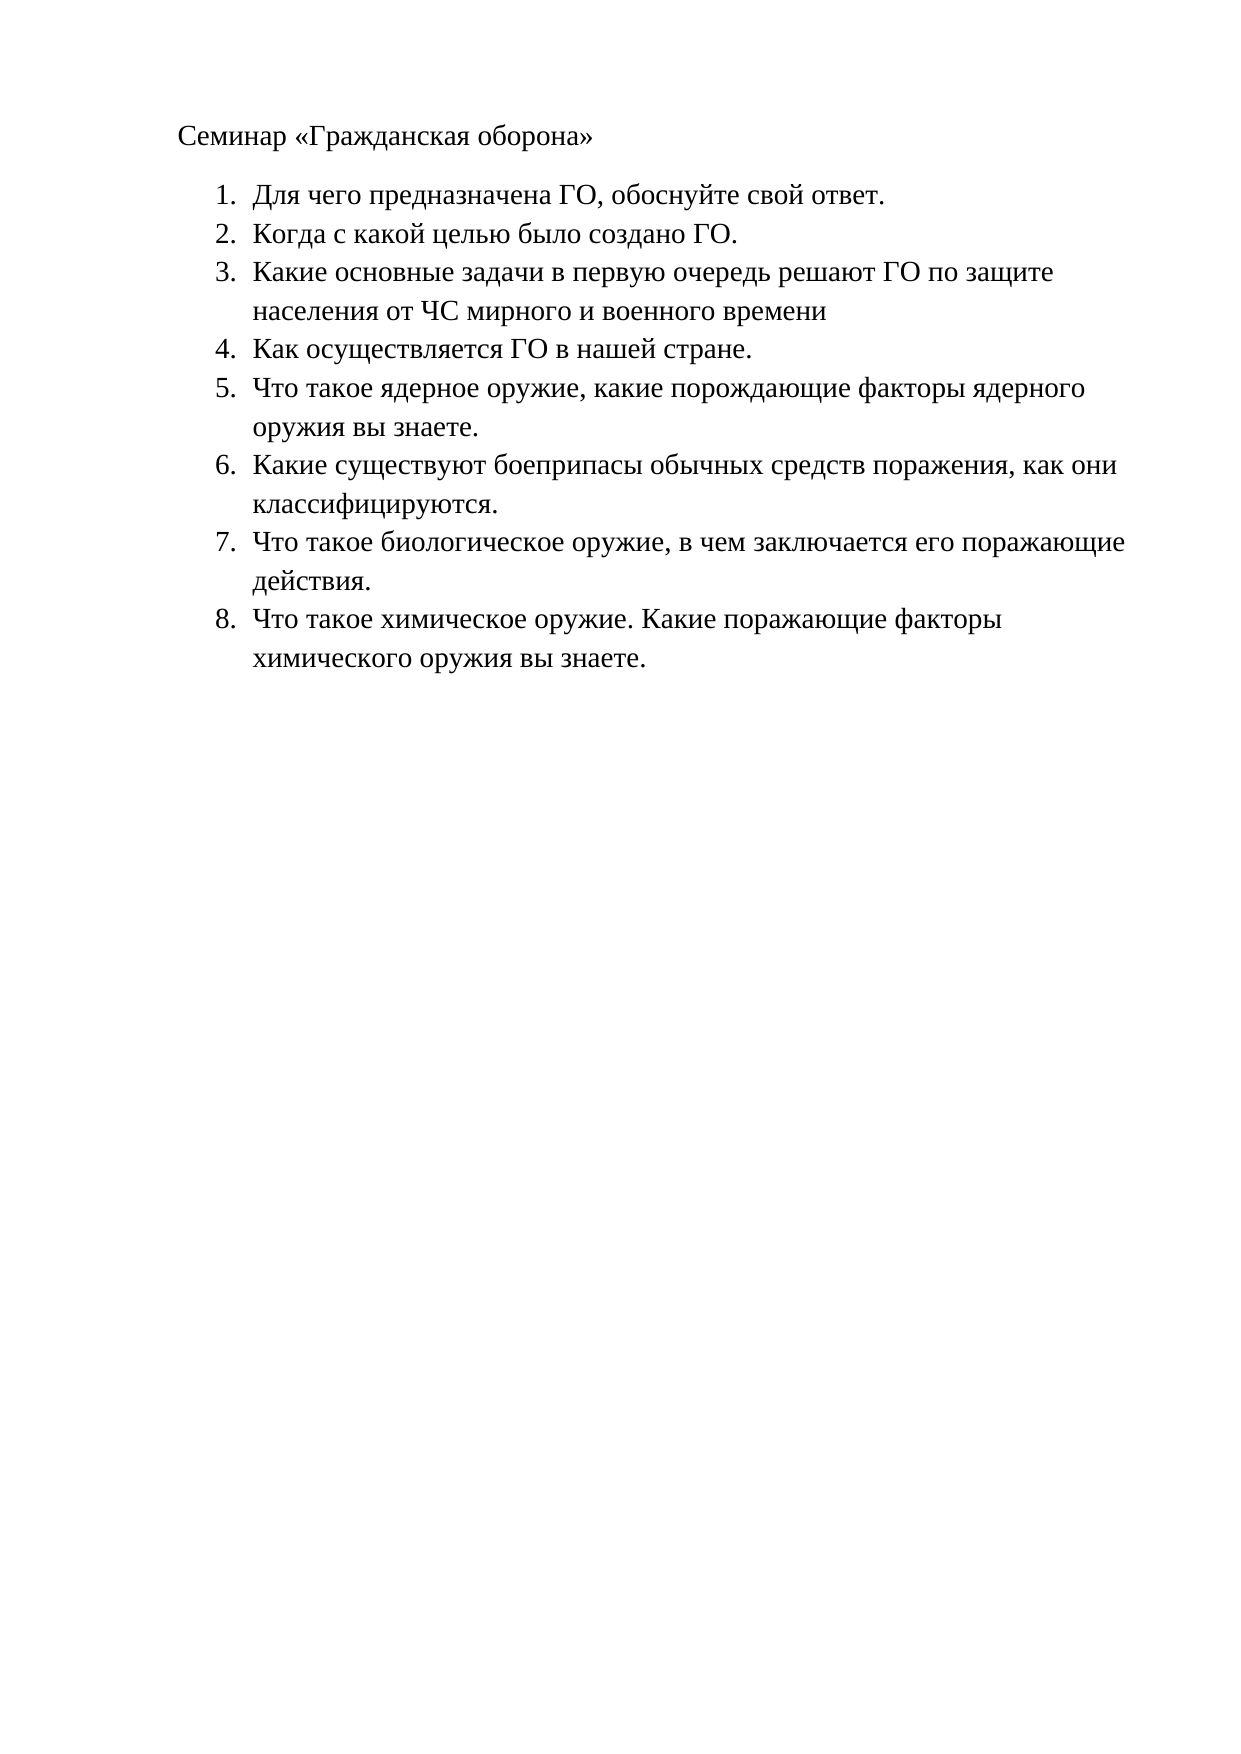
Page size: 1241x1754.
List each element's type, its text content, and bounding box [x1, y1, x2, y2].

list Что такое химическое оружие. Какие поражающие факторы химического оружия вы знаете. [215, 601, 1152, 673]
list Какие основные задачи в первую очередь решают ГО по защите населения от ЧС мирного и военного времени [215, 254, 1152, 327]
list Какие существуют боеприпасы обычных средств поражения, как они классифицируются. [215, 447, 1152, 519]
list Что такое ядерное оружие, какие порождающие факторы ядерного оружия вы знаете. [215, 370, 1152, 442]
list Когда с какой целью было создано ГО. [215, 216, 1152, 249]
list Как осуществляется ГО в нашей стране. [215, 332, 1152, 365]
text Семинар «Гражданская оборона» [177, 118, 1152, 152]
list Для чего предназначена ГО, обоснуйте свой ответ. [215, 177, 1152, 211]
list Что такое биологическое оружие, в чем заключается его поражающие действия. [215, 524, 1152, 596]
